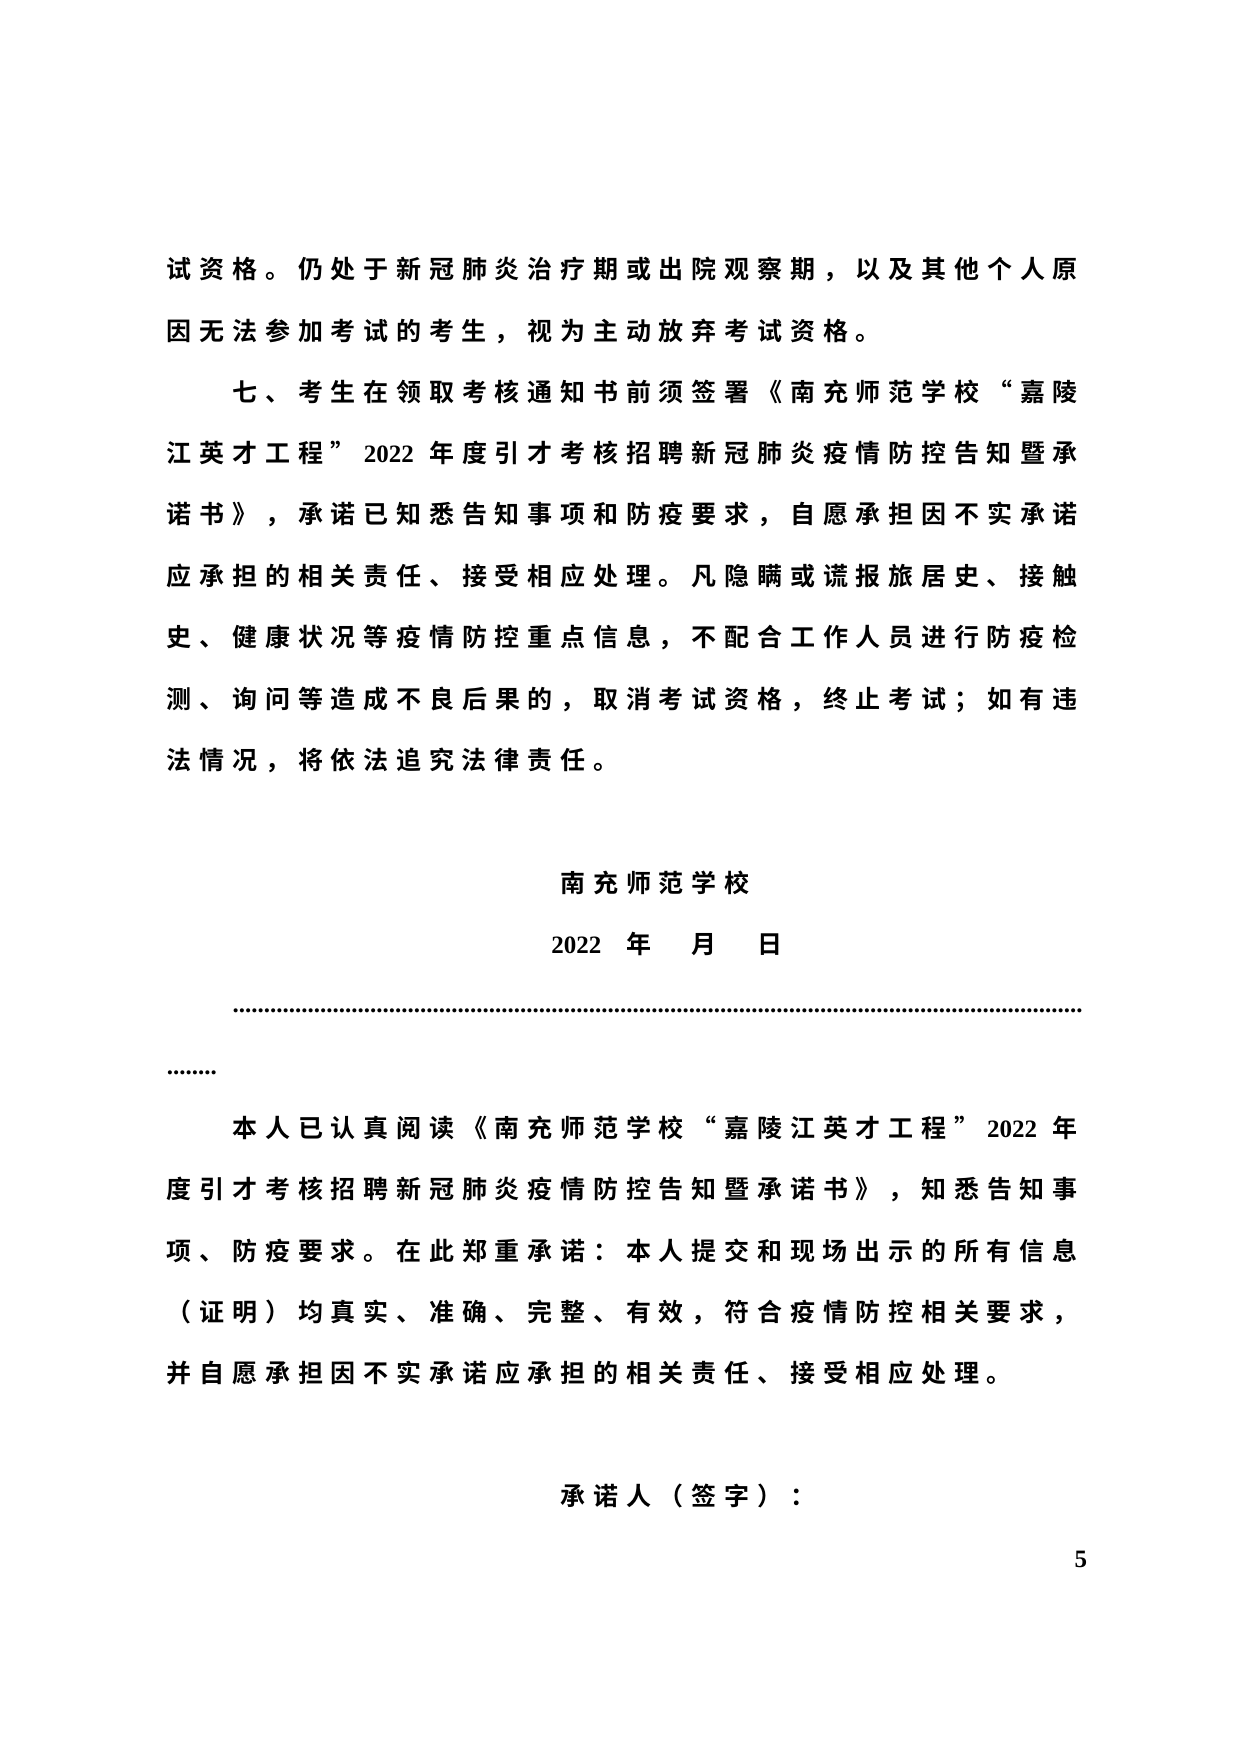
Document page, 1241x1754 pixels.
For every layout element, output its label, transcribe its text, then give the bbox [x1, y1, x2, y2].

text 2022年 月 日 [167, 912, 1085, 973]
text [167, 237, 1085, 360]
text 七、考生在领取考核通知书前须签署《南充师范学校“嘉陵江英才工程”2022年度引才考核招聘新冠肺炎疫情防控告知暨承诺书》，承诺已知悉告知事项和防疫要求，自愿承担因不实承诺应承担的相关责任、接受相应处理。凡隐瞒或谎报旅居史、接触史、健康状况等疫情防控重点信息，不配合工作人员进行防疫检测、询问等造成不良后果的，取消考试资格，终止考试；如有违法情况，将依法追究法律责任。 [167, 360, 1085, 789]
text 本人已认真阅读《南充师范学校“嘉陵江英才工程”2022年度引才考核招聘新冠肺炎疫情防控告知暨承诺书》，知悉告知事项、防疫要求。在此郑重承诺：本人提交和现场出示的所有信息（证明）均真实、准确、完整、有效，符合疫情防控相关要求，并自愿承担因不实承诺应承担的相关责任、接受相应处理。 [167, 1096, 1085, 1403]
text 南充师范学校 [167, 851, 1085, 912]
text 承诺人（签字）： [167, 1464, 1085, 1526]
text ................................................................................................................................................ [167, 973, 1085, 1096]
